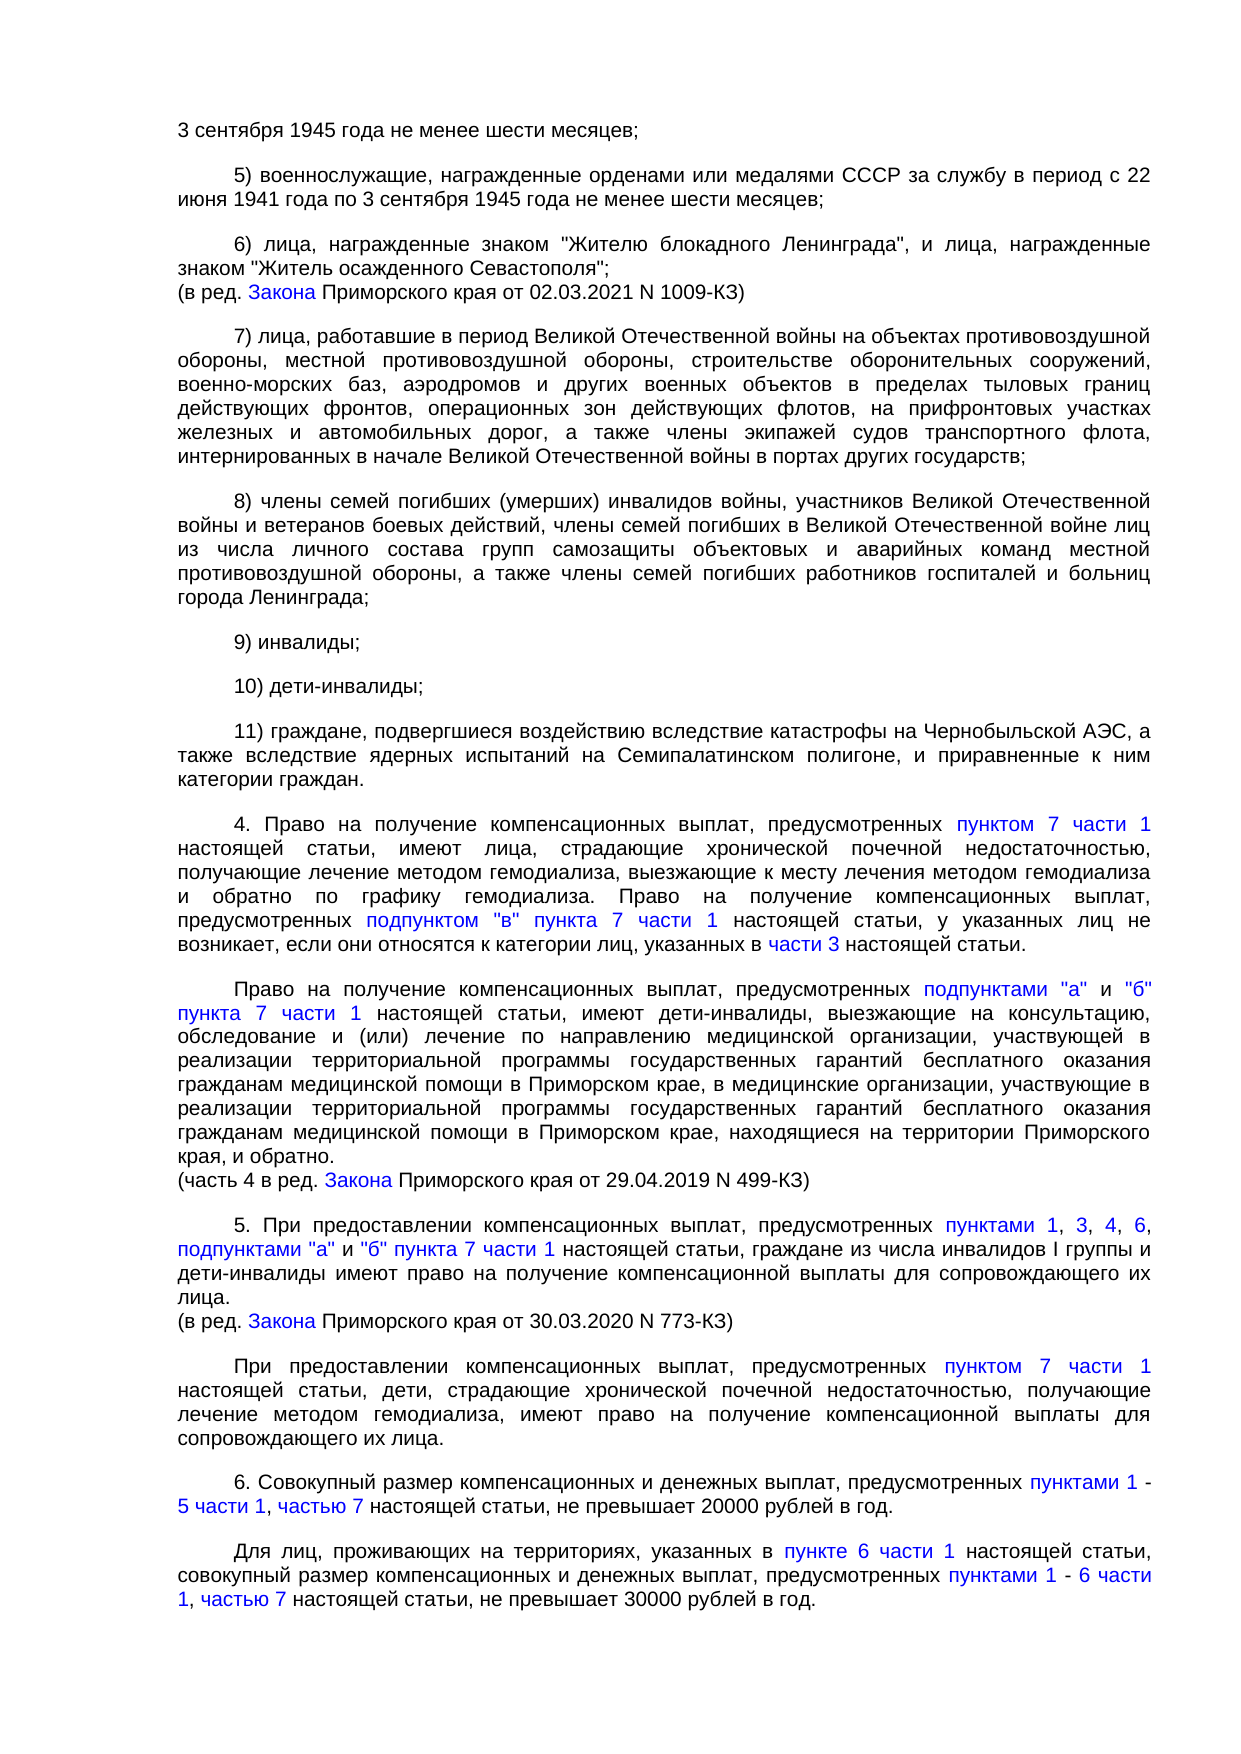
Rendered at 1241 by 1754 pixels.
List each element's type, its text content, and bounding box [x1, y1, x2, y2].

text 5) военнослужащие, награжденные орденами или медалями СССР за службу в период с 22 июня 1941 года по 3 сентября 1945 года не менее шести месяцев; [177, 163, 1152, 211]
text 4. Право на получение компенсационных выплат, предусмотренных пунктом 7 части 1 настоящей статьи, имеют лица, страдающие хронической почечной недостаточностью, получающие лечение методом гемодиализа, выезжающие к месту лечения методом гемодиализа и обратно по графику гемодиализа. Право на получение компенсационных выплат, предусмотренных подпунктом "в" пункта 7 части 1 настоящей статьи, у указанных лиц не возникает, если они относятся к категории лиц, указанных в части 3 настоящей статьи. [177, 812, 1152, 956]
text 10) дети-инвалиды; [177, 674, 1152, 698]
text 8) члены семей погибших (умерших) инвалидов войны, участников Великой Отечественной войны и ветеранов боевых действий, члены семей погибших в Великой Отечественной войне лиц из числа личного состава групп самозащиты объектовых и аварийных команд местной противовоздушной обороны, а также члены семей погибших работников госпиталей и больниц города Ленинграда; [177, 489, 1152, 609]
text Право на получение компенсационных выплат, предусмотренных подпунктами "а" и "б" пункта 7 части 1 настоящей статьи, имеют дети-инвалиды, выезжающие на консультацию, обследование и (или) лечение по направлению медицинской организации, участвующей в реализации территориальной программы государственных гарантий бесплатного оказания гражданам медицинской помощи в Приморском крае, в медицинские организации, участвующие в реализации территориальной программы государственных гарантий бесплатного оказания гражданам медицинской помощи в Приморском крае, находящиеся на территории Приморского края, и обратно. [177, 976, 1152, 1168]
text (в ред. Закона Приморского края от 30.03.2020 N 773-КЗ) [177, 1309, 1152, 1333]
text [177, 118, 1152, 142]
text 9) инвалиды; [177, 629, 1152, 653]
text 6) лица, награжденные знаком "Жителю блокадного Ленинграда", и лица, награжденные знаком "Житель осажденного Севастополя"; [177, 232, 1152, 279]
text (часть 4 в ред. Закона Приморского края от 29.04.2019 N 499-КЗ) [177, 1168, 1152, 1192]
text При предоставлении компенсационных выплат, предусмотренных пунктом 7 части 1 настоящей статьи, дети, страдающие хронической почечной недостаточностью, получающие лечение методом гемодиализа, имеют право на получение компенсационной выплаты для сопровождающего их лица. [177, 1353, 1152, 1449]
text (в ред. Закона Приморского края от 02.03.2021 N 1009-КЗ) [177, 279, 1152, 303]
text Для лиц, проживающих на территориях, указанных в пункте 6 части 1 настоящей статьи, совокупный размер компенсационных и денежных выплат, предусмотренных пунктами 1 - 6 части 1, частью 7 настоящей статьи, не превышает 30000 рублей в год. [177, 1539, 1152, 1611]
text 7) лица, работавшие в период Великой Отечественной войны на объектах противовоздушной обороны, местной противовоздушной обороны, строительстве оборонительных сооружений, военно-морских баз, аэродромов и других военных объектов в пределах тыловых границ действующих фронтов, операционных зон действующих флотов, на прифронтовых участках железных и автомобильных дорог, а также члены экипажей судов транспортного флота, интернированных в начале Великой Отечественной войны в портах других государств; [177, 324, 1152, 468]
text 11) граждане, подвергшиеся воздействию вследствие катастрофы на Чернобыльской АЭС, а также вследствие ядерных испытаний на Семипалатинском полигоне, и приравненные к ним категории граждан. [177, 719, 1152, 791]
text 6. Совокупный размер компенсационных и денежных выплат, предусмотренных пунктами 1 - 5 части 1, частью 7 настоящей статьи, не превышает 20000 рублей в год. [177, 1470, 1152, 1518]
text 5. При предоставлении компенсационных выплат, предусмотренных пунктами 1, 3, 4, 6, подпунктами "а" и "б" пункта 7 части 1 настоящей статьи, граждане из числа инвалидов I группы и дети-инвалиды имеют право на получение компенсационной выплаты для сопровождающего их лица. [177, 1213, 1152, 1309]
